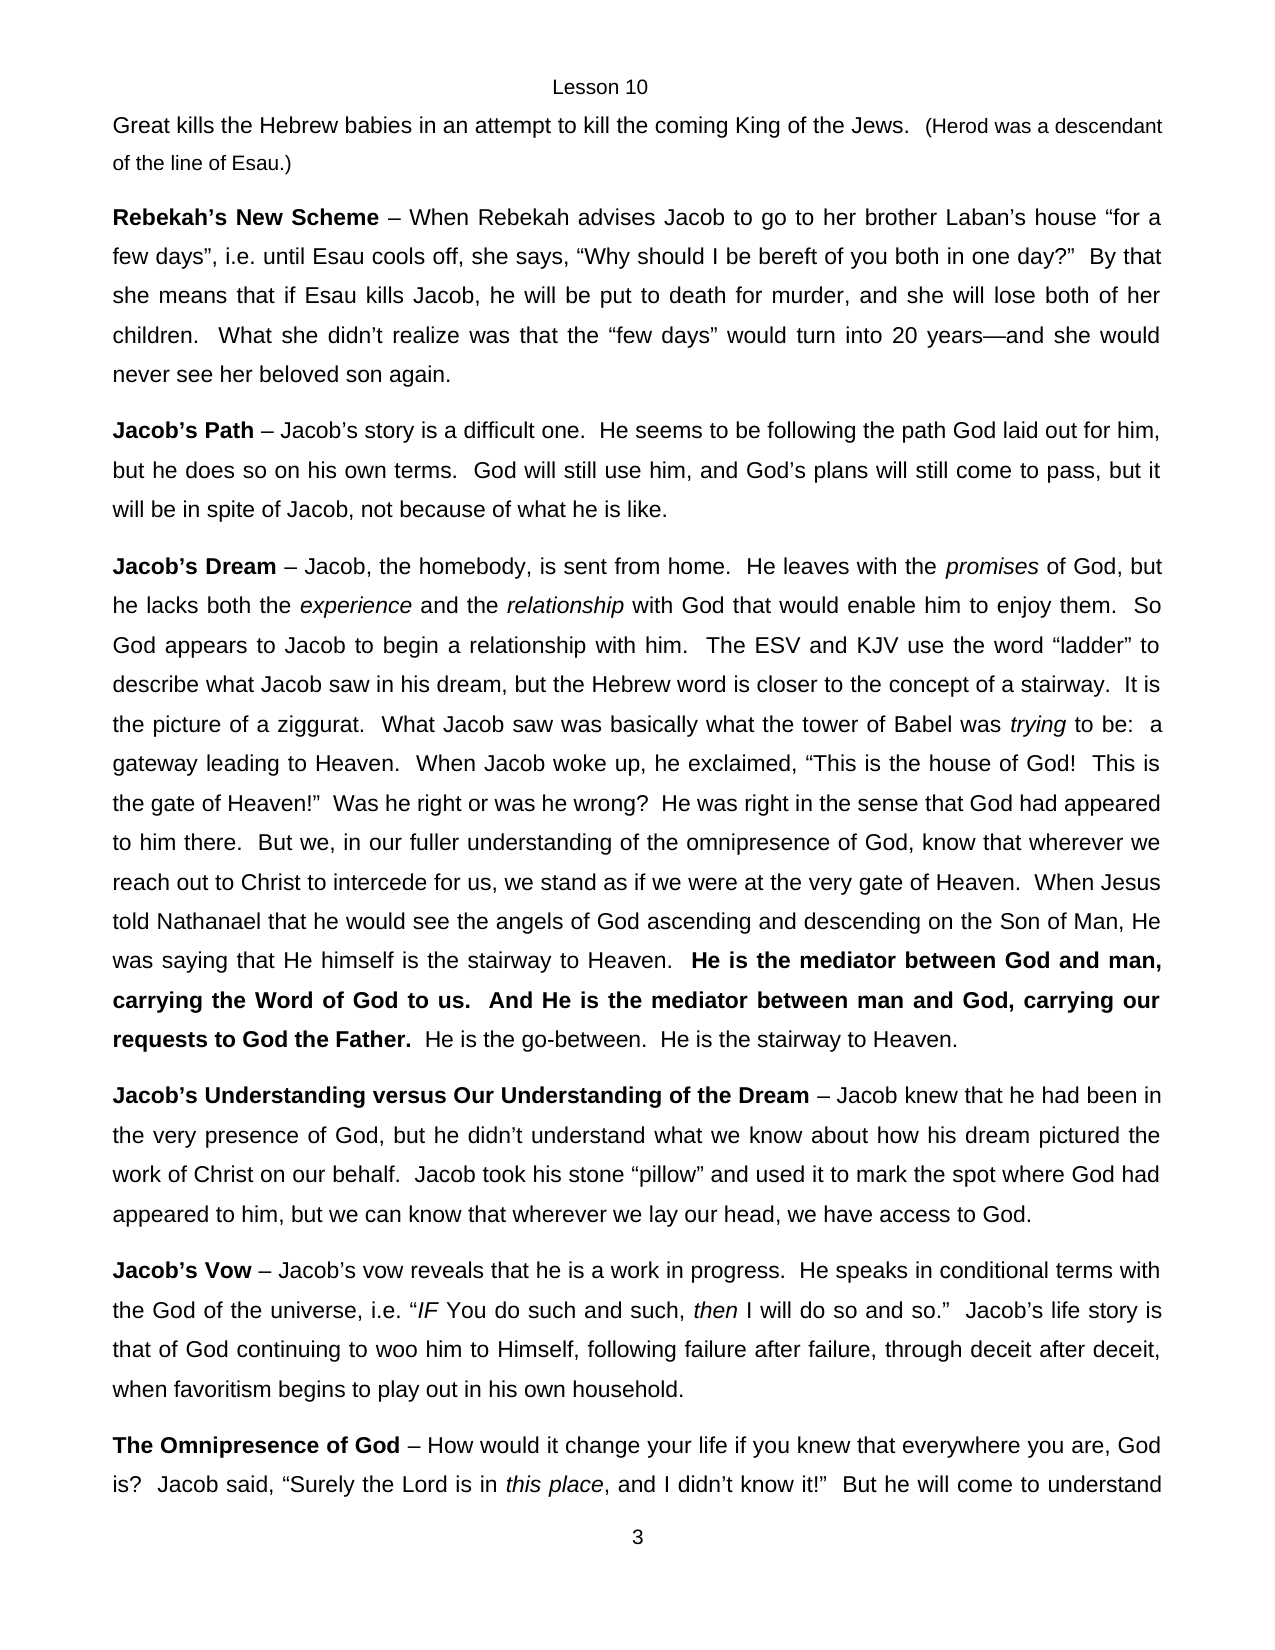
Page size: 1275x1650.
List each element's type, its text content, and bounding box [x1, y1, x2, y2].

text Jacob’s Vow – Jacob’s vow reveals that he is a work in progress. He speaks in conditional terms with the God of the universe, i.e. “IF You do such and such, then I will do so and so.” Jacob’s life story is that of God continuing to woo him to Himself, following failure after failure, through deceit after deceit, when favoritism begins to play out in his own household. [112, 1257, 1162, 1402]
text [112, 1432, 1162, 1497]
text Rebekah’s New Scheme – When Rebekah advises Jacob to go to her brother Laban’s house “for a few days”, i.e. until Esau cools off, she says, “Why should I be bereft of you both in one day?” By that she means that if Esau kills Jacob, he will be put to death for murder, and she will lose both of her children. What she didn’t realize was that the “few days” would turn into 20 years—and she would never see her beloved son again. [112, 203, 1162, 388]
text Jacob’s Path – Jacob’s story is a difficult one. He seems to be following the path God laid out for him, but he does so on his own terms. God will still use him, and God’s plans will still come to pass, but it will be in spite of Jacob, not because of what he is like. [112, 417, 1162, 523]
text Jacob’s Dream – Jacob, the homebody, is sent from home. He leaves with the promises of God, but he lacks both the experience and the relationship with God that would enable him to enjoy them. So God appears to Jacob to begin a relationship with him. The ESV and KJV use the word “ladder” to describe what Jacob saw in his dream, but the Hebrew word is closer to the concept of a stairway. It is the picture of a ziggurat. What Jacob saw was basically what the tower of Babel was trying to be: a gateway leading to Heaven. When Jacob woke up, he exclaimed, “This is the house of God! This is the gate of Heaven!” Was he right or was he wrong? He was right in the sense that God had appeared to him there. But we, in our fuller understanding of the omnipresence of God, know that wherever we reach out to Christ to intercede for us, we stand as if we were at the very gate of Heaven. When Jesus told Nathanael that he would see the angels of God ascending and descending on the Son of Man, He was saying that He himself is the stairway to Heaven. He is the mediator between God and man, carrying the Word of God to us. And He is the mediator between man and God, carrying our requests to God the Father. He is the go-between. He is the stairway to Heaven. [112, 553, 1162, 1053]
text Jacob’s Understanding versus Our Understanding of the Dream – Jacob knew that he had been in the very presence of God, but he didn’t understand what we know about how his dream pictured the work of Christ on our behalf. Jacob took his stone “pillow” and used it to mark the spot where God had appeared to him, but we can know that wherever we lay our head, we have access to God. [112, 1082, 1162, 1227]
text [112, 112, 1162, 175]
